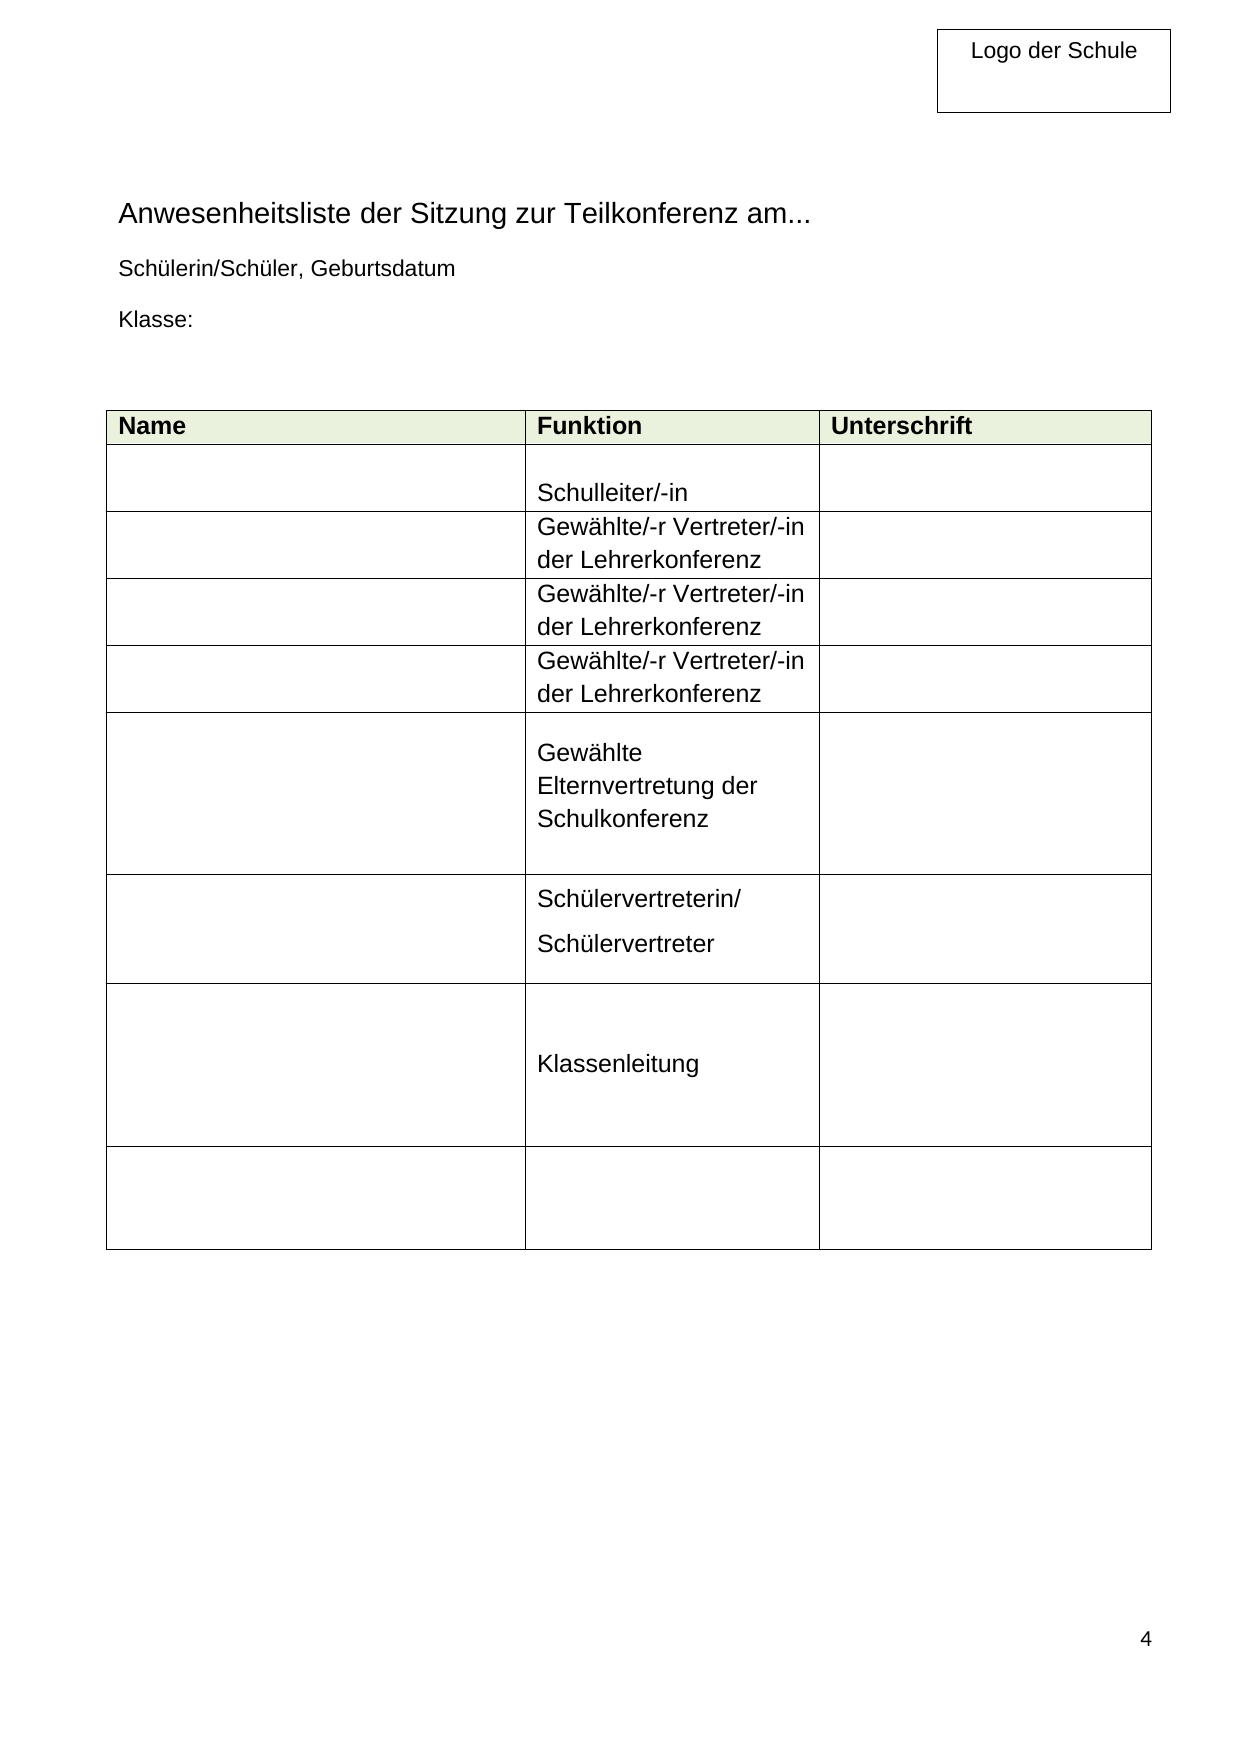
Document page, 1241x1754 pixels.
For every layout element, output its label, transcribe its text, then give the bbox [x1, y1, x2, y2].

table_cell [820, 646, 1151, 712]
table_cell [820, 579, 1151, 645]
table_header Unterschrift [820, 411, 1151, 443]
table_cell [107, 445, 525, 511]
table_cell Gewählte/-r Vertreter/-in der Lehrerkonferenz [526, 512, 819, 578]
table_cell Gewählte Elternvertretung der Schulkonferenz [526, 713, 819, 874]
table_cell [820, 512, 1151, 578]
table_cell [107, 984, 525, 1146]
table_cell [107, 1147, 525, 1249]
table_cell [107, 875, 525, 983]
table_header Name [107, 411, 525, 443]
table_cell Gewählte/-r Vertreter/-in der Lehrerkonferenz [526, 646, 819, 712]
table_cell [820, 984, 1151, 1146]
table_cell [107, 713, 525, 874]
table_cell [820, 713, 1151, 874]
table_cell [820, 445, 1151, 511]
text Anwesenheitsliste der Sitzung zur Teilkonferenz am... [118, 196, 1152, 229]
text Klasse: [118, 306, 1152, 333]
table_cell Klassenleitung [526, 984, 819, 1146]
table_cell [107, 646, 525, 712]
table_cell [820, 1147, 1151, 1249]
table_cell [820, 875, 1151, 983]
table_header Funktion [526, 411, 819, 443]
table_cell Schulleiter/-in [526, 445, 819, 511]
table_cell Gewählte/-r Vertreter/-in der Lehrerkonferenz [526, 579, 819, 645]
table_cell [107, 579, 525, 645]
table_cell [526, 1147, 819, 1249]
text Schülerin/Schüler, Geburtsdatum [118, 255, 1152, 282]
table_cell Schülervertreterin/ Schülervertreter [526, 875, 819, 983]
table_cell [107, 512, 525, 578]
